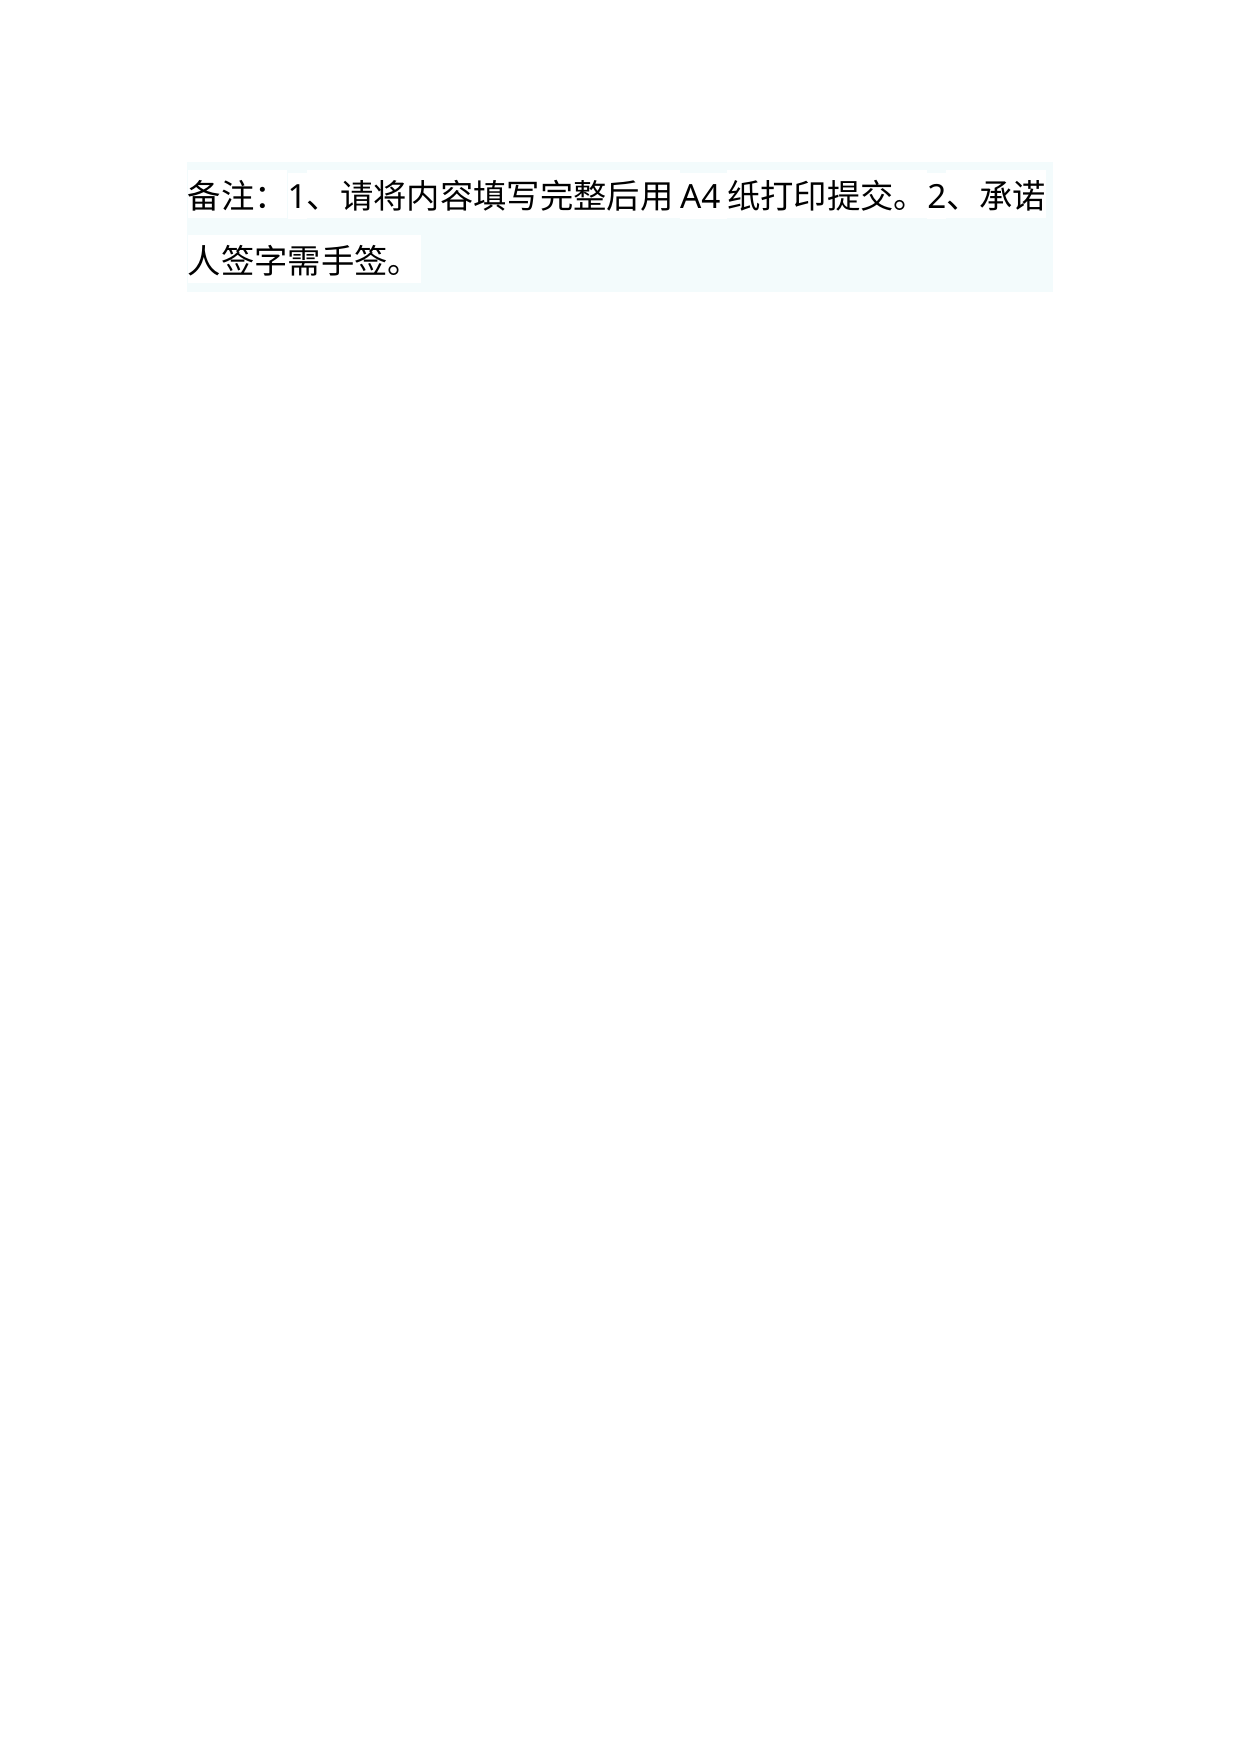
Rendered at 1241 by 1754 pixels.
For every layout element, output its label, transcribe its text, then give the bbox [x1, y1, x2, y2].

text 备注：1、请将内容填写完整后用A4纸打印提交。2、承诺人签字需手签。 [187, 162, 1053, 292]
